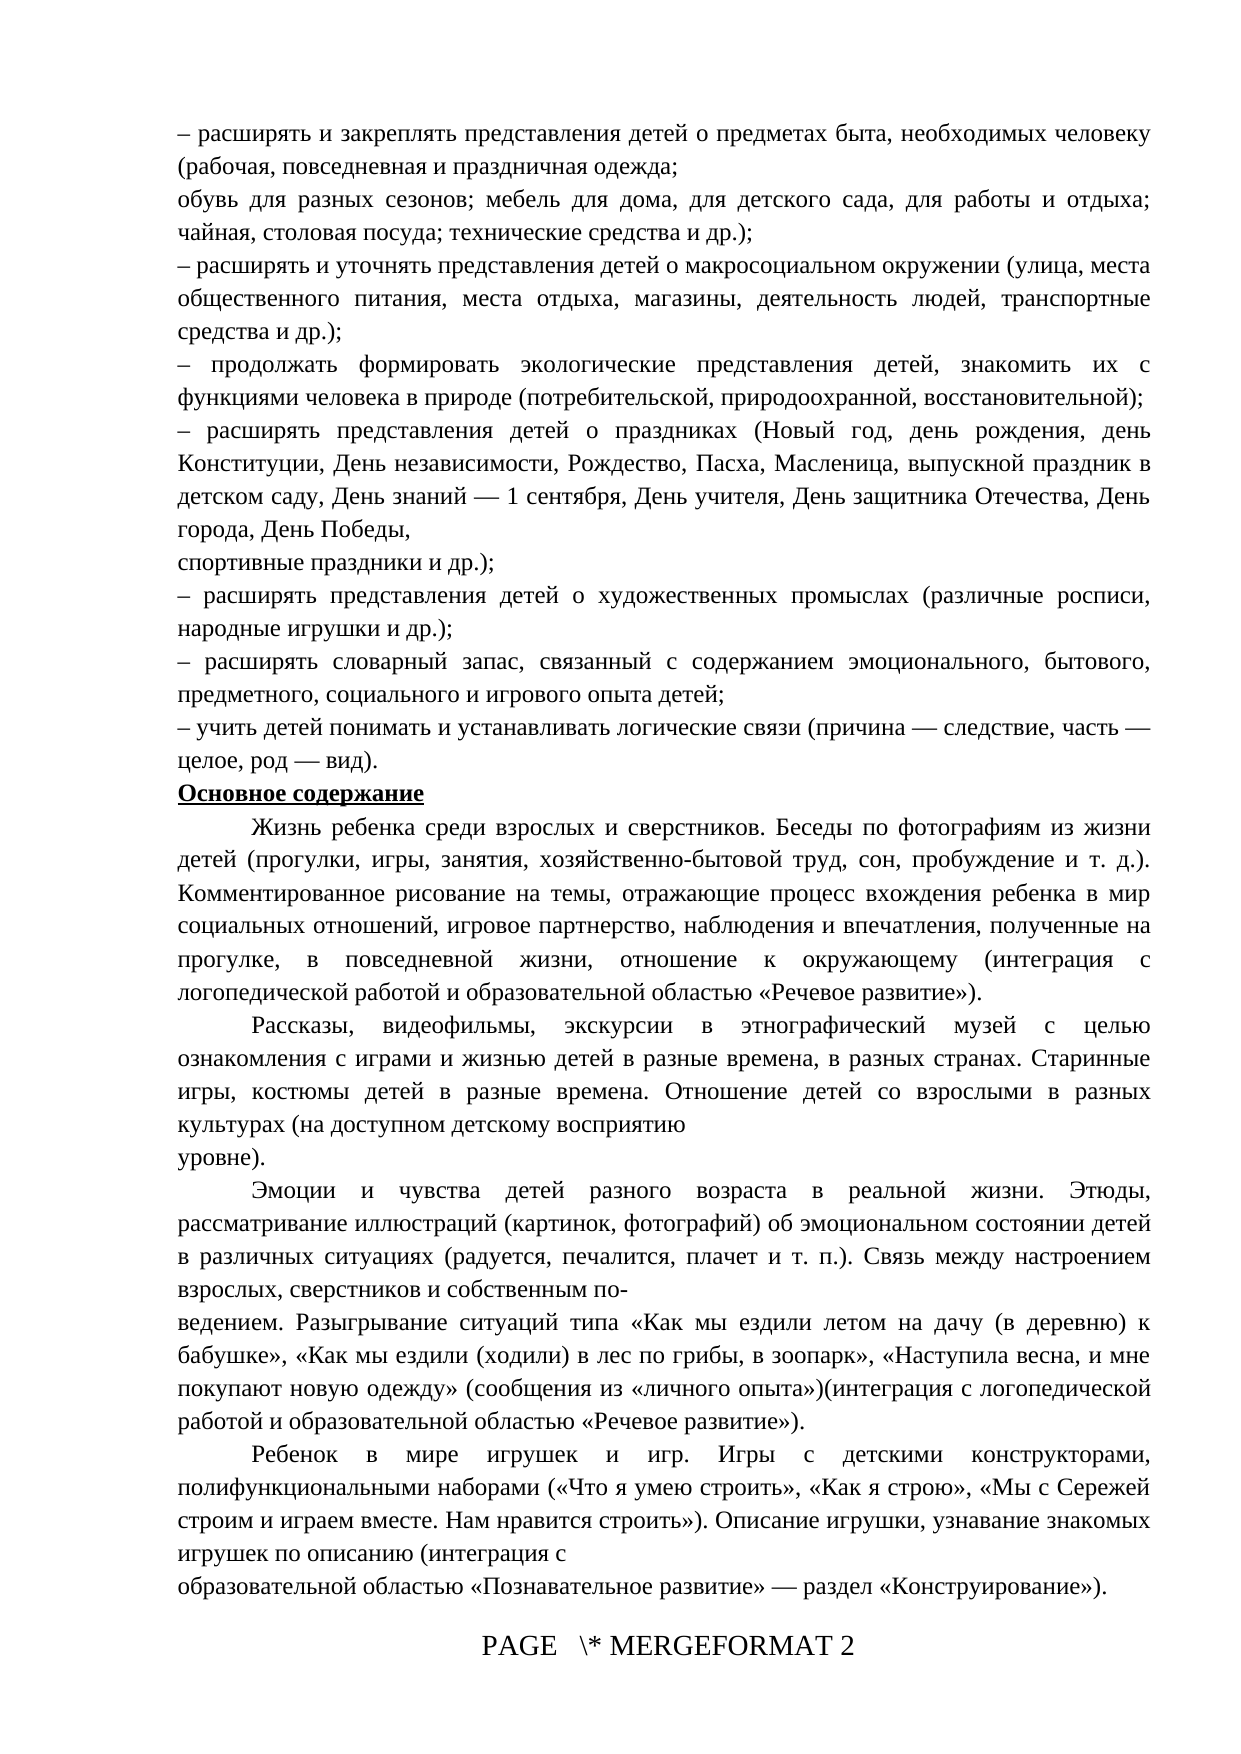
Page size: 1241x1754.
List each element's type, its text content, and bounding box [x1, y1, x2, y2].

text – расширять и уточнять представления детей о макросоциальном окружении (улица, места общественного питания, места отдыха, магазины, деятельность людей, транспортные средства и др.); [177, 250, 1152, 345]
text Ребенок в мире игрушек и игр. Игры с детскими конструкторами, полифункциональными наборами («Что я умею строить», «Как я строю», «Мы с Сережей строим и играем вместе. Нам нравится строить»). Описание игрушки, узнавание знакомых игрушек по описанию (интеграция с [177, 1439, 1152, 1567]
text – расширять представления детей о художественных промыслах (различные росписи, народные игрушки и др.); [177, 580, 1152, 642]
text Эмоции и чувства детей разного возраста в реальной жизни. Этюды, рассматривание иллюстраций (картинок, фотографий) об эмоциональном состоянии детей в различных ситуациях (радуется, печалится, плачет и т. п.). Связь между настроением взрослых, сверстников и собственным по- [177, 1175, 1152, 1303]
text – расширять и закреплять представления детей о предметах быта, необходимых человеку (рабочая, повседневная и праздничная одежда; [177, 118, 1152, 180]
text ведением. Разыгрывание ситуаций типа «Как мы ездили летом на дачу (в деревню) к бабушке», «Как мы ездили (ходили) в лес по грибы, в зоопарк», «Наступила весна, и мне покупают новую одежду» (сообщения из «личного опыта»)(интеграция с логопедической работой и образовательной областью «Речевое развитие»). [177, 1307, 1152, 1435]
text спортивные праздники и др.); [177, 547, 1152, 576]
text Жизнь ребенка среди взрослых и сверстников. Беседы по фотографиям из жизни детей (прогулки, игры, занятия, хозяйственно-бытовой труд, сон, пробуждение и т. д.). Комментированное рисование на темы, отражающие процесс вхождения ребенка в мир социальных отношений, игровое партнерство, наблюдения и впечатления, полученные на прогулке, в повседневной жизни, отношение к окружающему (интеграция с логопедической работой и образовательной областью «Речевое развитие»). [177, 812, 1152, 1005]
text – расширять представления детей о праздниках (Новый год, день рождения, день Конституции, День независимости, Рождество, Пасха, Масленица, выпускной праздник в детском саду, День знаний — 1 сентября, День учителя, День защитника Отечества, День города, День Победы, [177, 415, 1152, 543]
text образовательной областью «Познавательное развитие» — раздел «Конструирование»). [177, 1571, 1152, 1600]
text обувь для разных сезонов; мебель для дома, для детского сада, для работы и отдыха; чайная, столовая посуда; технические средства и др.); [177, 184, 1152, 246]
text – учить детей понимать и устанавливать логические связи (причина — следствие, часть — целое, род — вид). [177, 712, 1152, 774]
text уровне). [177, 1142, 1152, 1171]
text – продолжать формировать экологические представления детей, знакомить их с функциями человека в природе (потребительской, природоохранной, восстановительной); [177, 349, 1152, 411]
text Основное содержание [177, 778, 1152, 807]
text – расширять словарный запас, связанный с содержанием эмоционального, бытового, предметного, социального и игрового опыта детей; [177, 646, 1152, 708]
text Рассказы, видеофильмы, экскурсии в этнографический музей с целью ознакомления с играми и жизнью детей в разные времена, в разных странах. Старинные игры, костюмы детей в разные времена. Отношение детей со взрослыми в разных культурах (на доступном детскому восприятию [177, 1010, 1152, 1137]
